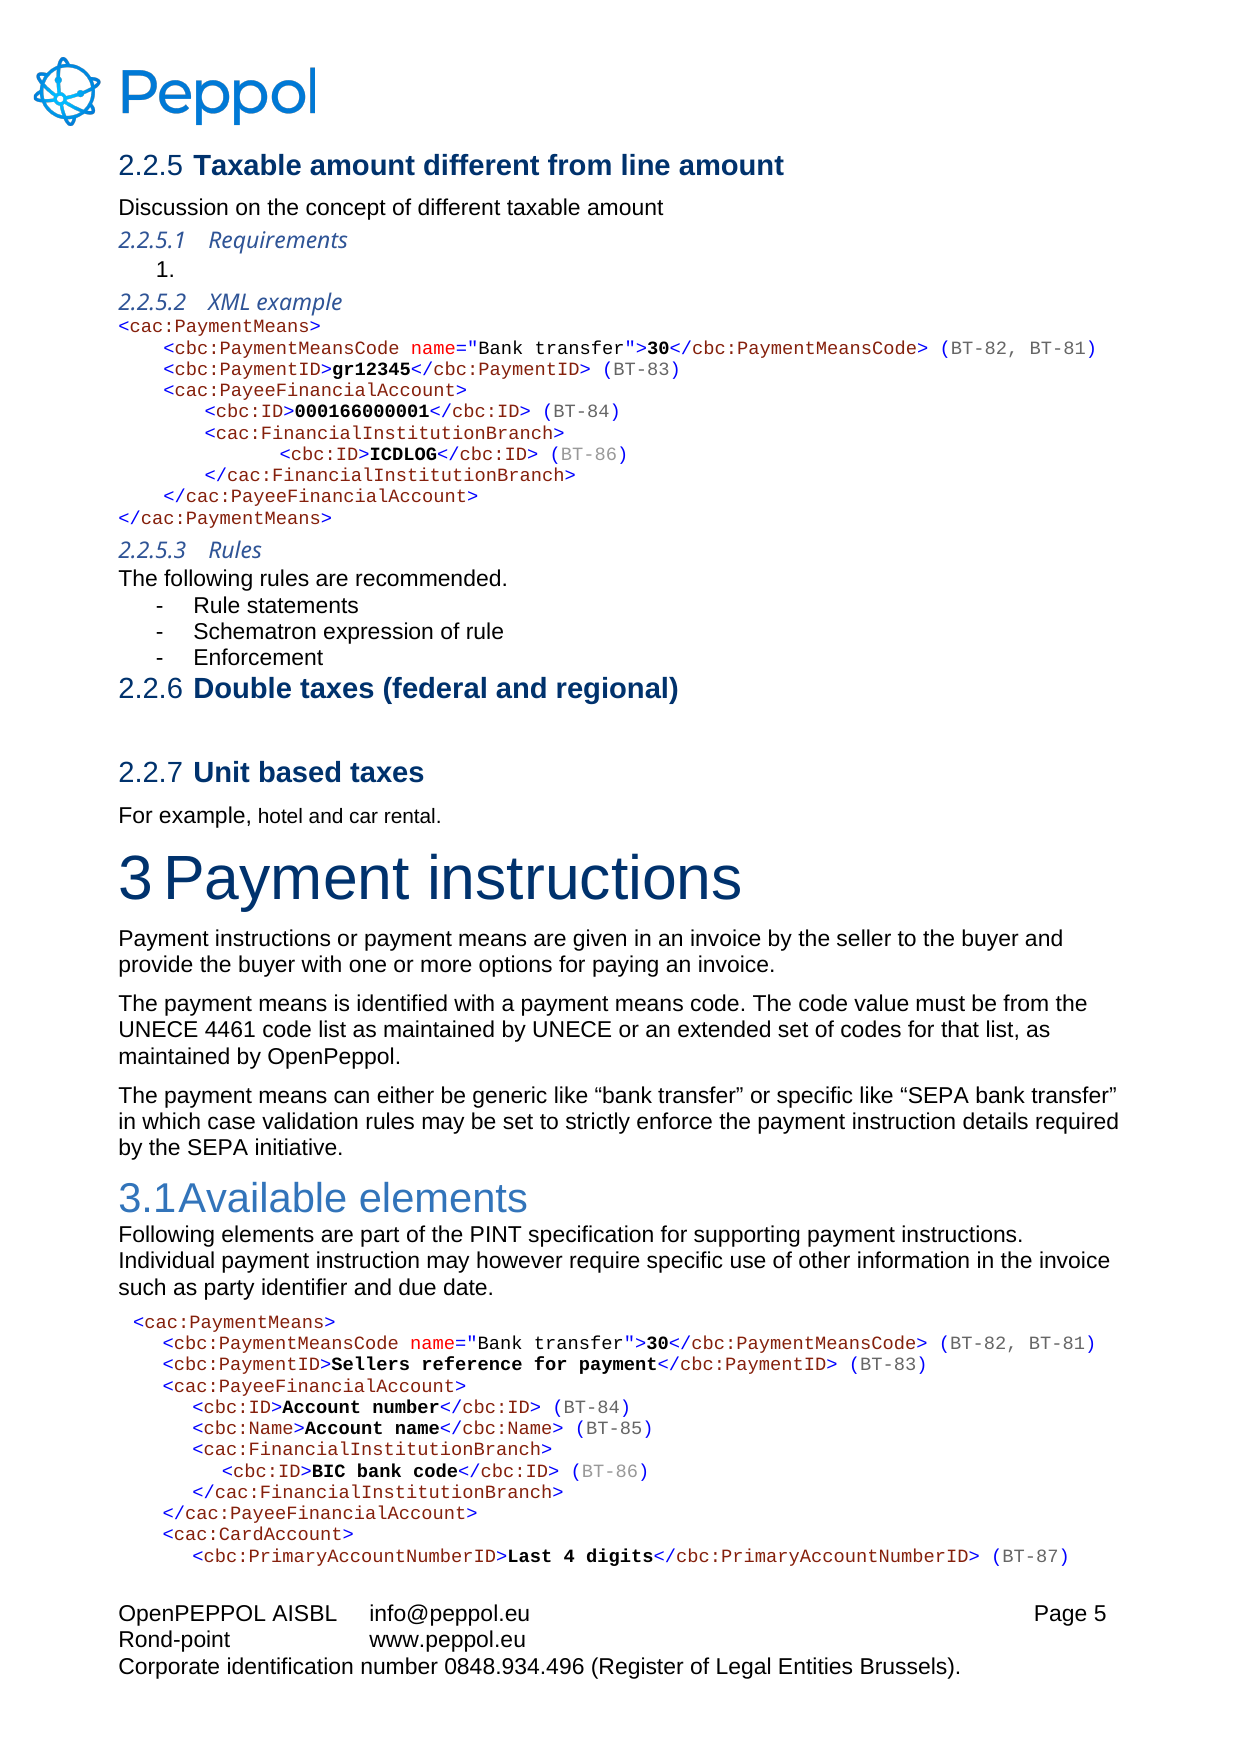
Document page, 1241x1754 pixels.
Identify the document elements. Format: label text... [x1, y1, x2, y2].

subtitle Available elements [118, 1173, 1122, 1221]
text The payment means can either be generic like “bank transfer” or specific like “SEPA bank transfer” in which case validation rules may be set to strictly enforce the payment instruction details required by the SEPA initiative. [118, 1082, 1122, 1161]
text <cbc:PaymentID>gr12345</cbc:PaymentID> (BT-83) [118, 360, 1122, 381]
text Discussion on the concept of different taxable amount [118, 194, 1122, 220]
text <cbc:ID>000166000001</cbc:ID> (BT-84) [118, 402, 1122, 423]
text <cbc:ID>BIC bank code</cbc:ID> (BT-86) [133, 1461, 1122, 1483]
text <cbc:PaymentMeansCode name="Bank transfer">30</cbc:PaymentMeansCode> (BT-82, BT-81) [133, 1334, 1122, 1355]
text </cac:FinancialInstitutionBranch> [118, 466, 1122, 487]
text Following elements are part of the PINT specification for supporting payment instructions. Individual payment instruction may however require specific use of other information in the invoice such as party identifier and due date. [118, 1221, 1122, 1300]
text <cbc:PrimaryAccountNumberID>Last 4 digits</cbc:PrimaryAccountNumberID> (BT-87) [133, 1546, 1122, 1568]
picture [33, 57, 315, 126]
text <cbc:PaymentMeansCode name="Bank transfer">30</cbc:PaymentMeansCode> (BT-82, BT-81) [118, 338, 1122, 360]
text <cac:PaymentMeans> [118, 317, 1122, 338]
text <cbc:ID>Account number</cbc:ID> (BT-84) [133, 1398, 1122, 1419]
text <cac:CardAccount> [133, 1525, 1122, 1546]
subtitle Payment instructions [118, 840, 1122, 912]
text For example, hotel and car rental. [118, 802, 1122, 828]
text <cac:PayeeFinancialAccount> [133, 1376, 1122, 1398]
subtitle Unit based taxes [118, 756, 1122, 789]
subtitle Taxable amount different from line amount [118, 148, 1122, 181]
text The following rules are recommended. [118, 565, 1122, 592]
text <cbc:Name>Account name</cbc:Name> (BT-85) [133, 1419, 1122, 1440]
text </cac:PayeeFinancialAccount> [133, 1504, 1122, 1525]
list Schematron expression of rule [156, 618, 1122, 644]
text </cac:FinancialInstitutionBranch> [133, 1483, 1122, 1504]
text <cac:PaymentMeans> [133, 1313, 1122, 1334]
text </cac:PaymentMeans> [118, 508, 1122, 530]
text The payment means is identified with a payment means code. The code value must be from the UNECE 4461 code list as maintained by UNECE or an extended set of codes for that list, as maintained by OpenPeppol. [118, 990, 1122, 1069]
text <cac:FinancialInstitutionBranch> [133, 1440, 1122, 1461]
text <cbc:ID>ICDLOG</cbc:ID> (BT-86) [118, 445, 1122, 466]
text <cbc:PaymentID>Sellers reference for payment</cbc:PaymentID> (BT-83) [133, 1355, 1122, 1376]
text Payment instructions or payment means are given in an invoice by the seller to the buyer and provide the buyer with one or more options for paying an invoice. [118, 925, 1122, 977]
text <cac:FinancialInstitutionBranch> [118, 423, 1122, 445]
list Rule statements [156, 592, 1122, 618]
text </cac:PayeeFinancialAccount> [118, 487, 1122, 508]
list Enforcement [156, 644, 1122, 671]
subtitle Requirements [118, 224, 1122, 256]
subtitle XML example [118, 286, 1122, 317]
text <cac:PayeeFinancialAccount> [118, 381, 1122, 402]
subtitle Double taxes (federal and regional) [118, 671, 1122, 704]
subtitle Rules [118, 534, 1122, 565]
